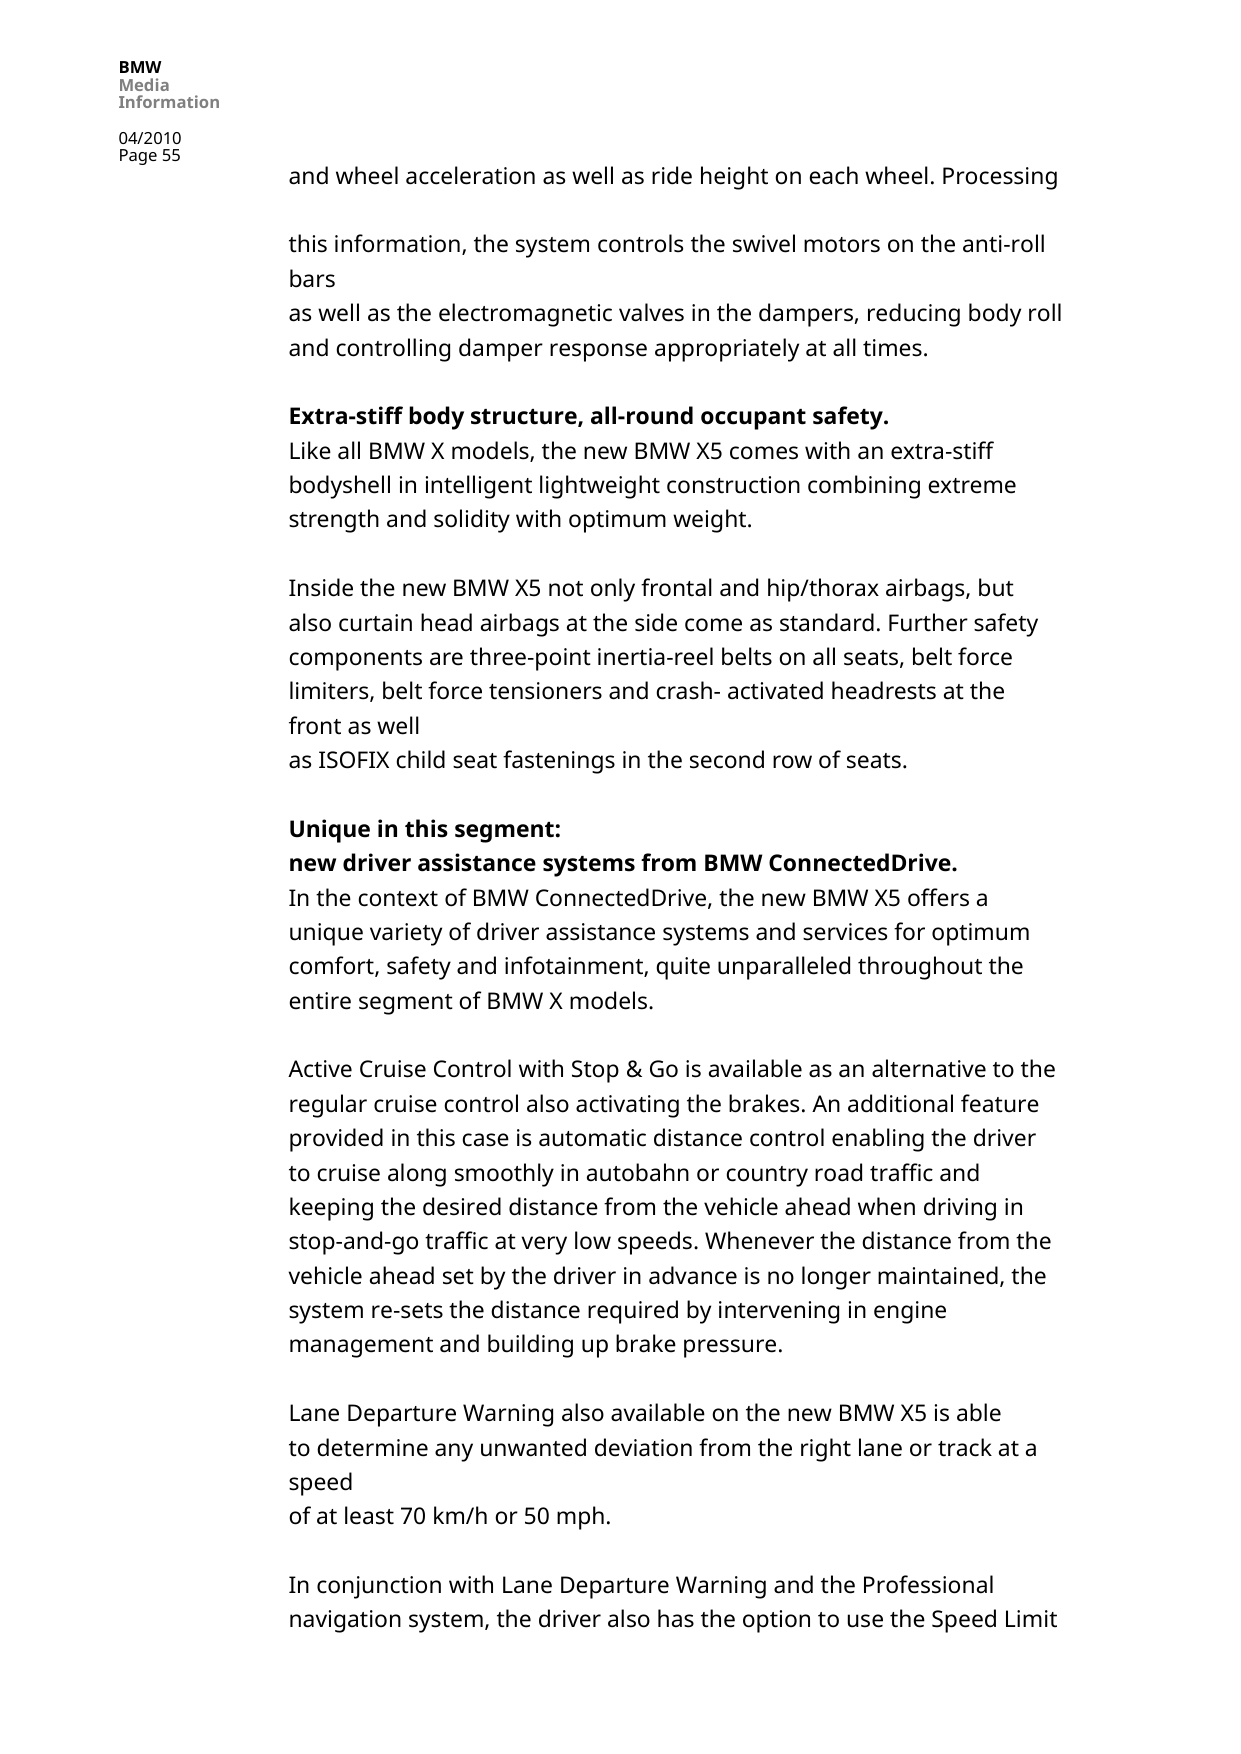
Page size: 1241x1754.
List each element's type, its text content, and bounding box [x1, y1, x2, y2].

text In the context of BMW ConnectedDrive, the new BMW X5 offers a unique variety of driver assistance systems and services for optimum comfort, safety and infotainment, quite unparalleled throughout the entire segment of BMW X models. [288, 878, 1063, 1016]
text Active Cruise Control with Stop & Go is available as an alternative to the regular cruise control also activating the brakes. An additional feature provided in this case is automatic distance control enabling the driver to cruise along smoothly in autobahn or country road traffic and keeping the desired distance from the vehicle ahead when driving in stop-and-go traffic at very low speeds. Whenever the distance from the vehicle ahead set by the driver in advance is no longer maintained, the system re-sets the distance required by intervening in engine management and building up brake pressure. [288, 1050, 1063, 1360]
text Inside the new BMW X5 not only frontal and hip/thorax airbags, but also curtain head airbags at the side come as standard. Further safety components are three-point inertia-reel belts on all seats, belt force limiters, belt force tensioners and crash- activated headrests at the front as well as ISOFIX child seat fastenings in the second row of seats. [288, 569, 1063, 775]
text Like all BMW X models, the new BMW X5 comes with an extra-stiff bodyshell in intelligent lightweight construction combining extreme strength and solidity with optimum weight. [288, 432, 1063, 535]
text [288, 1566, 1063, 1635]
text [288, 157, 1063, 363]
text Unique in this segment: new driver assistance systems from BMW ConnectedDrive. [288, 810, 1063, 878]
text Lane Departure Warning also available on the new BMW X5 is able to determine any unwanted deviation from the right lane or track at a speed of at least 70 km/h or 50 mph. [288, 1394, 1063, 1532]
text Extra-stiff body structure, all-round occupant safety. [288, 397, 1063, 432]
